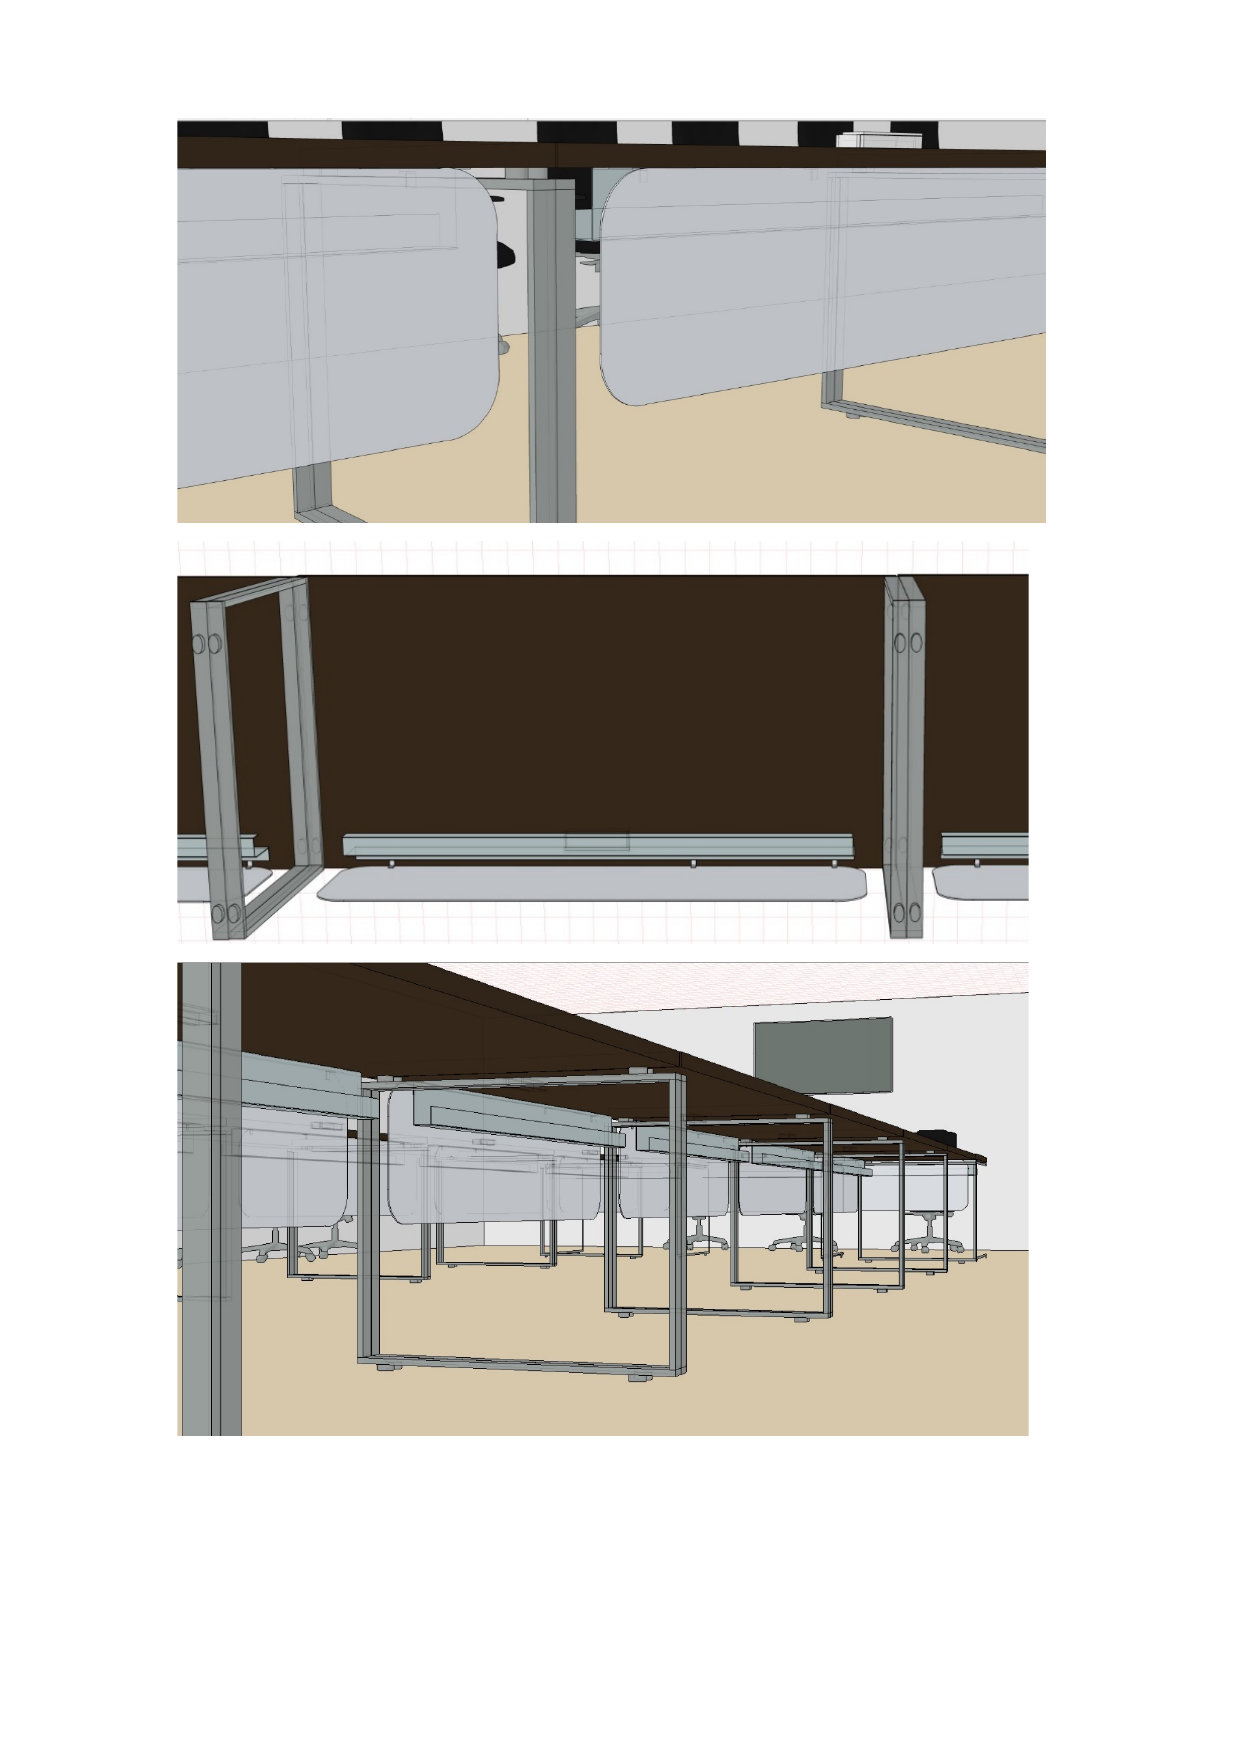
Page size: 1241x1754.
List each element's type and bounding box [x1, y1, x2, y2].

picture [177, 962, 1029, 1436]
picture [177, 118, 1046, 523]
picture [177, 541, 1029, 944]
